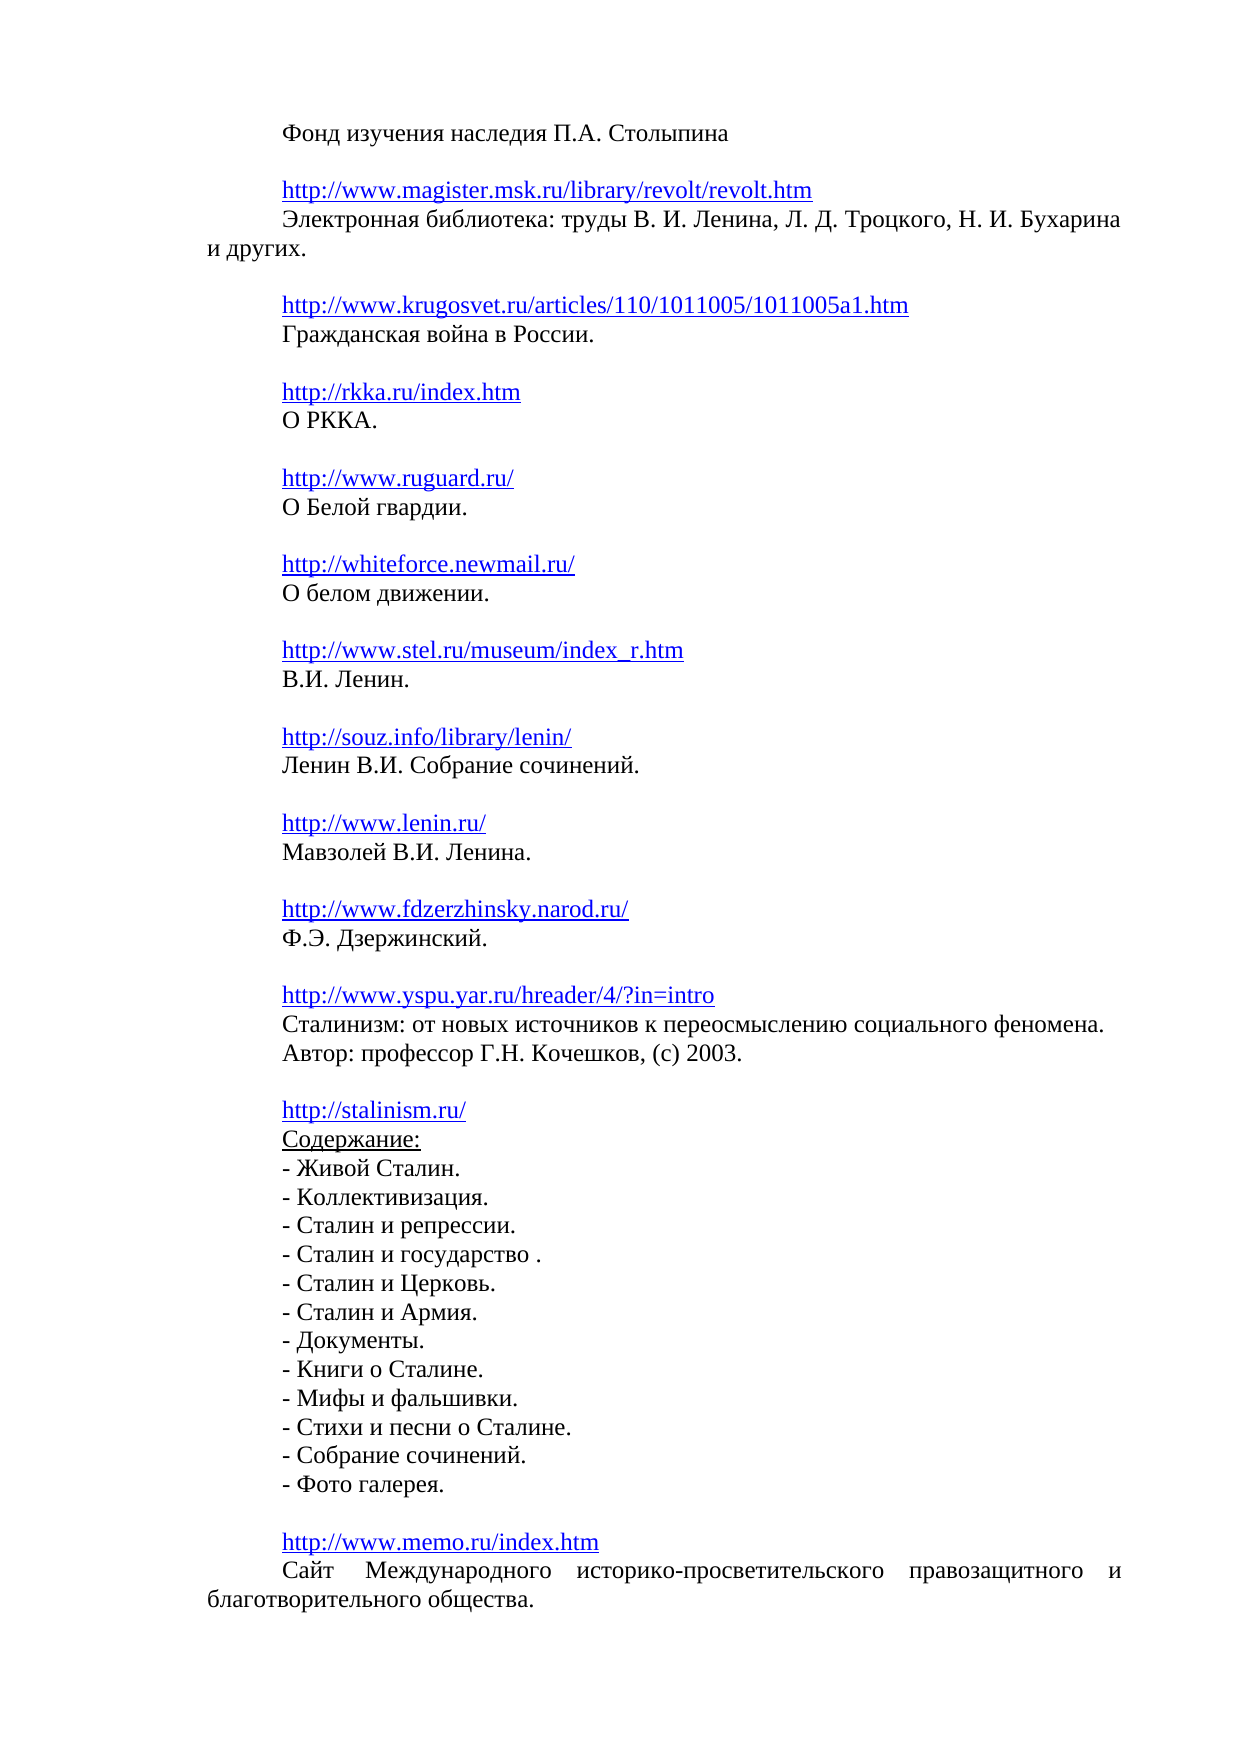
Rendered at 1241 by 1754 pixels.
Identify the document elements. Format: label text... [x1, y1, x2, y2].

text http://stalinism.ru/ [207, 1096, 1122, 1124]
text Сайт Международного историко-просветительского правозащитного и благотворительного общества. [207, 1556, 1122, 1613]
text О РККА. [207, 406, 1122, 434]
text В.И. Ленин. [207, 664, 1122, 693]
text Ф.Э. Дзержинский. [207, 923, 1122, 952]
text http://www.memo.ru/index.htm [207, 1527, 1122, 1556]
text - Живой Сталин. [207, 1153, 1122, 1182]
text http://www.stel.ru/museum/index_r.htm [207, 636, 1122, 664]
text Электронная библиотека: труды В. И. Ленина, Л. Д. Троцкого, Н. И. Бухарина и других. [207, 204, 1122, 262]
text Сталинизм: от новых источников к переосмыслению социального феномена. [207, 1009, 1122, 1038]
text - Документы. [207, 1326, 1122, 1354]
text http://www.lenin.ru/ [207, 808, 1122, 837]
text http://whiteforce.newmail.ru/ [207, 549, 1122, 578]
text http://rkka.ru/index.htm [207, 377, 1122, 406]
text Автор: профессор Г.Н. Кочешков, (c) 2003. [207, 1038, 1122, 1067]
text - Собрание сочинений. [207, 1441, 1122, 1469]
text - Мифы и фальшивки. [207, 1383, 1122, 1412]
text Фонд изучения наследия П.А. Столыпина [207, 118, 1122, 147]
text Содержание: [207, 1124, 1122, 1153]
text - Сталин и государство . [207, 1239, 1122, 1268]
text - Фото галерея. [207, 1469, 1122, 1498]
text - Сталин и Армия. [207, 1297, 1122, 1326]
text О белом движении. [207, 578, 1122, 607]
text - Книги о Сталине. [207, 1354, 1122, 1383]
text Мавзолей В.И. Ленина. [207, 837, 1122, 866]
text - Сталин и репрессии. [207, 1211, 1122, 1239]
text - Стихи и песни о Сталине. [207, 1412, 1122, 1441]
text http://www.ruguard.ru/ [207, 463, 1122, 492]
text - Сталин и Церковь. [207, 1268, 1122, 1297]
text О Белой гвардии. [207, 492, 1122, 521]
text - Коллективизация. [207, 1182, 1122, 1211]
text http://www.fdzerzhinsky.narod.ru/ [207, 894, 1122, 923]
text http://www.krugosvet.ru/articles/110/1011005/1011005a1.htm [207, 291, 1122, 319]
text http://www.yspu.yar.ru/hreader/4/?in=intro [207, 981, 1122, 1009]
text Гражданская война в России. [207, 319, 1122, 348]
text http://www.magister.msk.ru/library/revolt/revolt.htm [207, 176, 1122, 204]
text http://souz.info/library/lenin/ [207, 722, 1122, 751]
text Ленин В.И. Собрание сочинений. [207, 751, 1122, 779]
